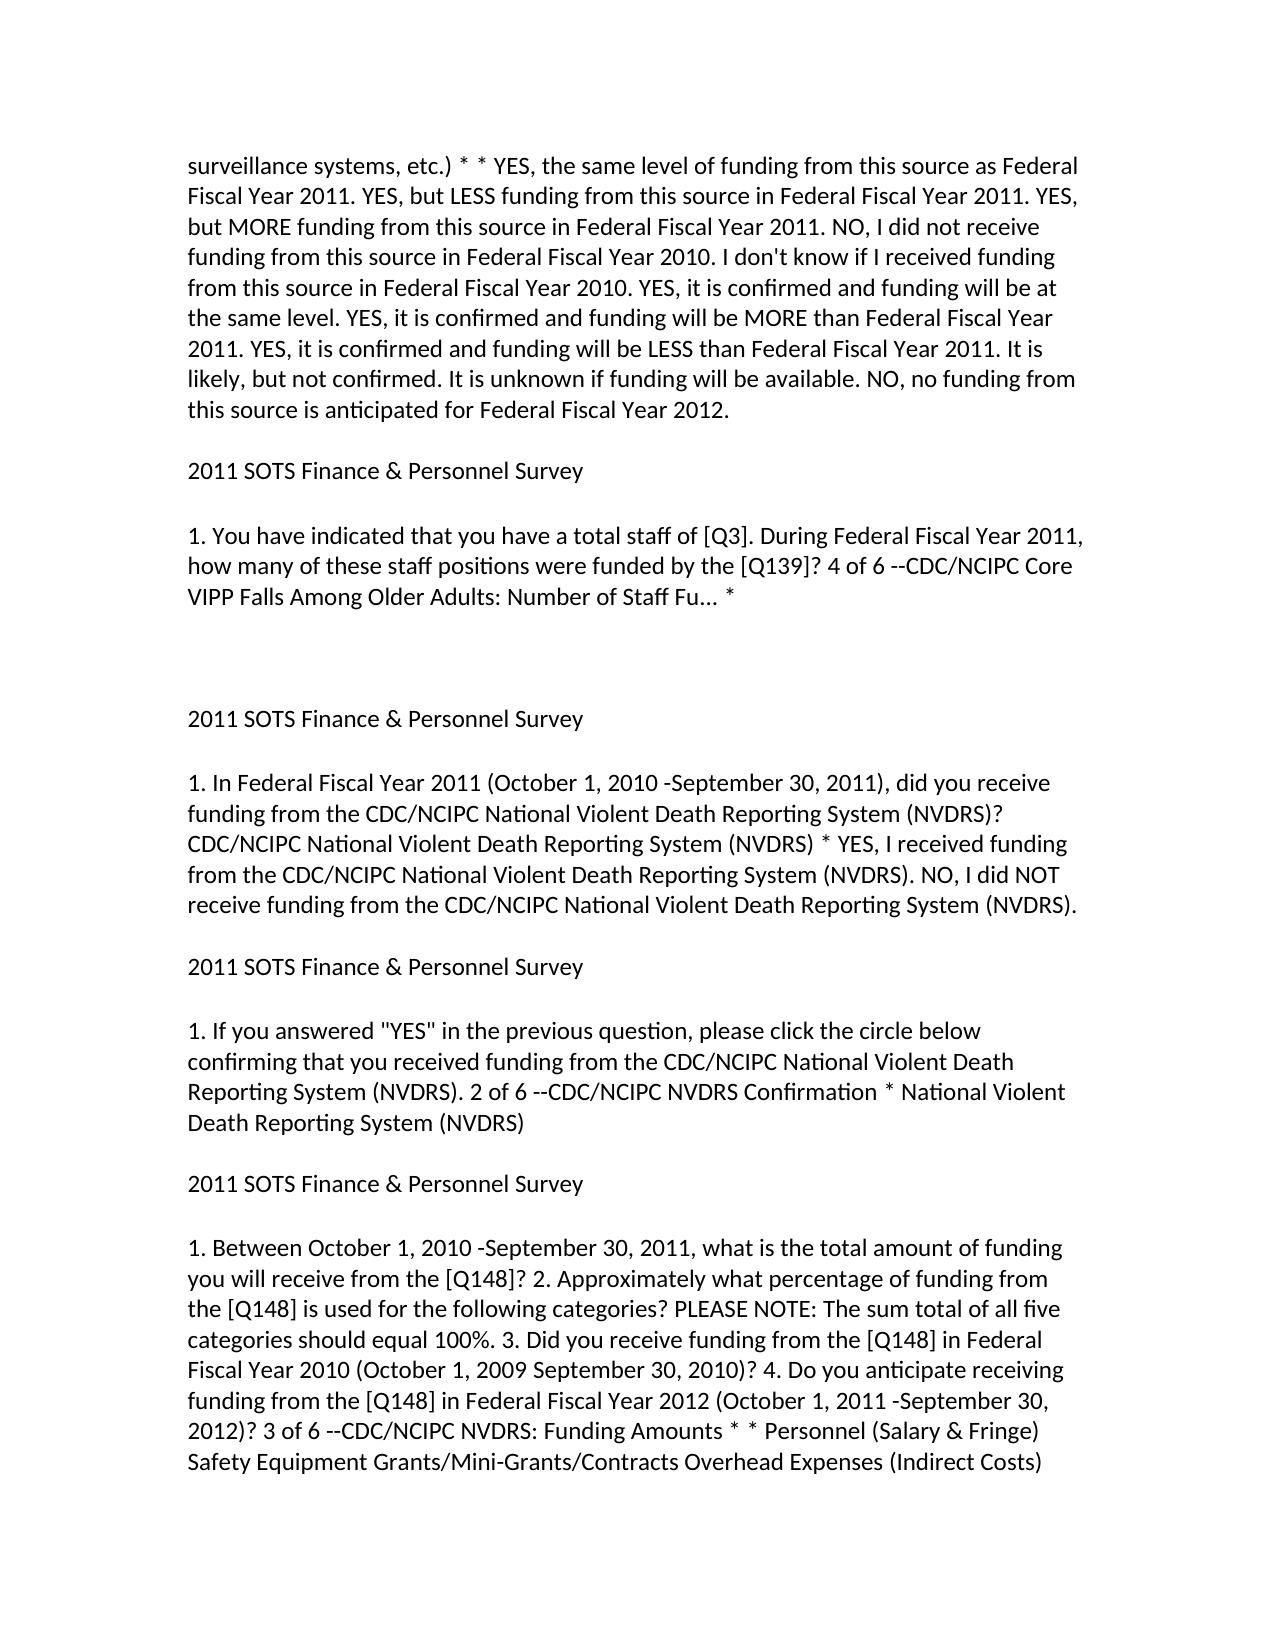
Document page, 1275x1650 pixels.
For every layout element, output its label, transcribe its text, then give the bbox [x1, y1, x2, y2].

text 2011 SOTS Finance & Personnel Survey [187, 1168, 1087, 1198]
text 2011 SOTS Finance & Personnel Survey [187, 455, 1087, 486]
text 1. You have indicated that you have a total staff of [Q3]. During Federal Fiscal Year 2011, how many of these staff positions were funded by the [Q139]? 4 of 6 --CDC/NCIPC Core VIPP Falls Among Older Adults: Number of Staff Fu... * [187, 520, 1087, 611]
text 1. If you answered "YES" in the previous question, please click the circle below confirming that you received funding from the CDC/NCIPC National Violent Death Reporting System (NVDRS). 2 of 6 --CDC/NCIPC NVDRS Confirmation * National Violent Death Reporting System (NVDRS) [187, 1015, 1087, 1137]
text 2011 SOTS Finance & Personnel Survey [187, 703, 1087, 733]
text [187, 150, 1087, 425]
text 2011 SOTS Finance & Personnel Survey [187, 951, 1087, 981]
text 1. In Federal Fiscal Year 2011 (October 1, 2010 -September 30, 2011), did you receive funding from the CDC/NCIPC National Violent Death Reporting System (NVDRS)? CDC/NCIPC National Violent Death Reporting System (NVDRS) * YES, I received funding from the CDC/NCIPC National Violent Death Reporting System (NVDRS). NO, I did NOT receive funding from the CDC/NCIPC National Violent Death Reporting System (NVDRS). [187, 767, 1087, 920]
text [187, 1232, 1087, 1477]
